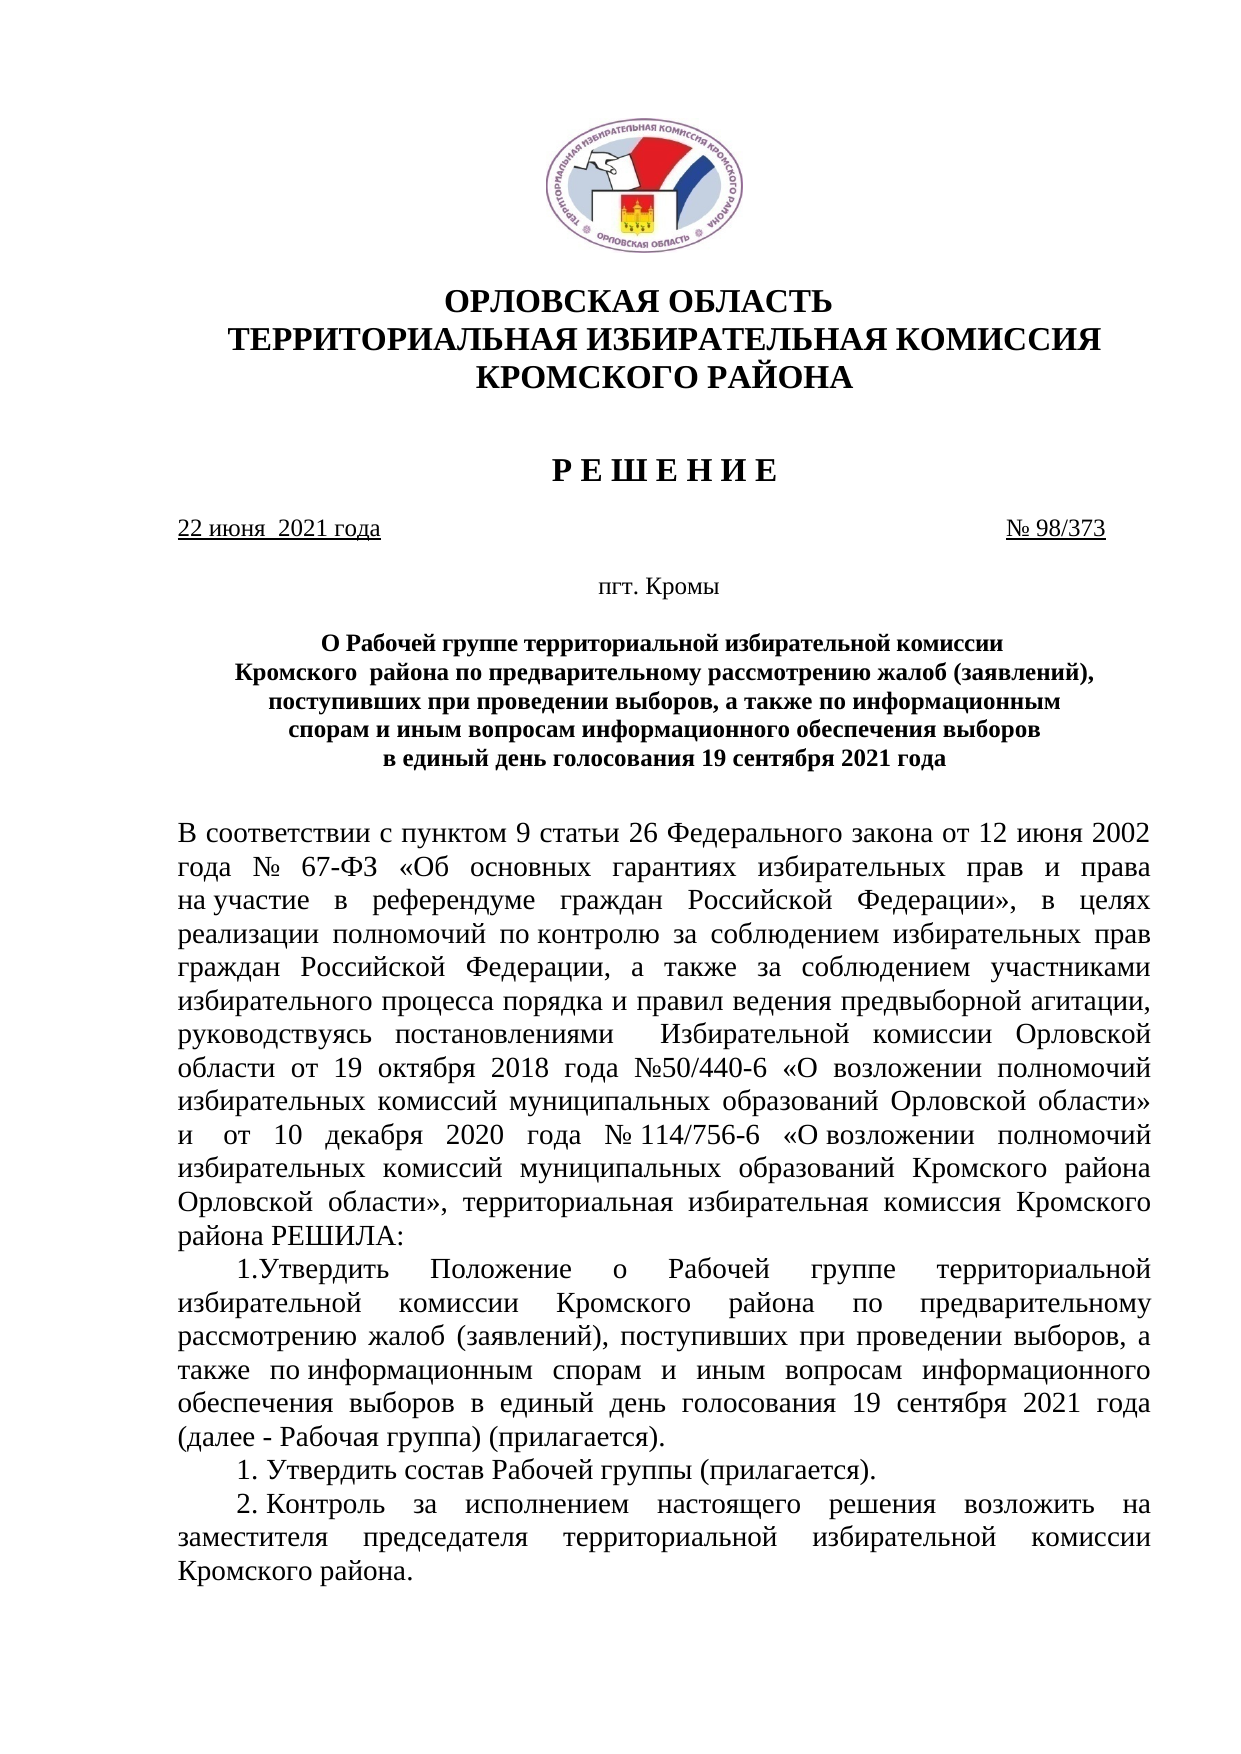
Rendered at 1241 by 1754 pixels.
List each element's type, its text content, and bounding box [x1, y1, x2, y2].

text О Рабочей группе территориальной избирательной комиссии [177, 628, 1147, 657]
picture [546, 118, 743, 253]
text в единый день голосования 19 сентября 2021 года [177, 743, 1152, 772]
list Контроль за исполнением настоящего решения возложить на заместителя председателя территориальной избирательной комиссии Кромского района. [177, 1486, 1152, 1587]
text КРОМСКОГО РАЙОНА [177, 358, 1152, 396]
text пгт. Кромы [166, 571, 1152, 599]
text ТЕРРИТОРИАЛЬНАЯ ИЗБИРАТЕЛЬНАЯ КОМИССИЯ [177, 319, 1152, 358]
subtitle РЕШЕНИЕ [177, 450, 1152, 488]
text Кромского района по предварительному рассмотрению жалоб (заявлений), поступивших при проведении выборов, а также по информационным [177, 657, 1152, 714]
text В соответствии с пунктом 9 статьи 26 Федерального закона от 12 июня 2002 года № 67-ФЗ «Об основных гарантиях избирательных прав и права на участие в референдуме граждан Российской Федерации», в целях реализации полномочий по контролю за соблюдением избирательных прав граждан Российской Федерации, а также за соблюдением участниками избирательного процесса порядка и правил ведения предвыборной агитации, руководствуясь постановлениями Избирательной комиссии Орловской области от 19 октября 2018 года №50/440-6 «О возложении полномочий избирательных комиссий муниципальных образований Орловской области» и от 10 декабря 2020 года № 114/756-6 «О возложении полномочий избирательных комиссий муниципальных образований Кромского района Орловской области», территориальная избирательная комиссия Кромского района РЕШИЛА: [177, 815, 1152, 1251]
text ОРЛОВСКАЯ ОБЛАСТЬ [177, 281, 1152, 319]
list Утвердить состав Рабочей группы (прилагается). [177, 1452, 1152, 1486]
text спорам и иным вопросам информационного обеспечения выборов [177, 714, 1152, 743]
text 22 июня 2021 года № 98/373 [177, 513, 1152, 542]
text 1.Утвердить Положение о Рабочей группе территориальной избирательной комиссии Кромского района по предварительному рассмотрению жалоб (заявлений), поступивших при проведении выборов, а также по информационным спорам и иным вопросам информационного обеспечения выборов в единый день голосования 19 сентября 2021 года (далее - Рабочая группа) (прилагается). [177, 1251, 1152, 1452]
